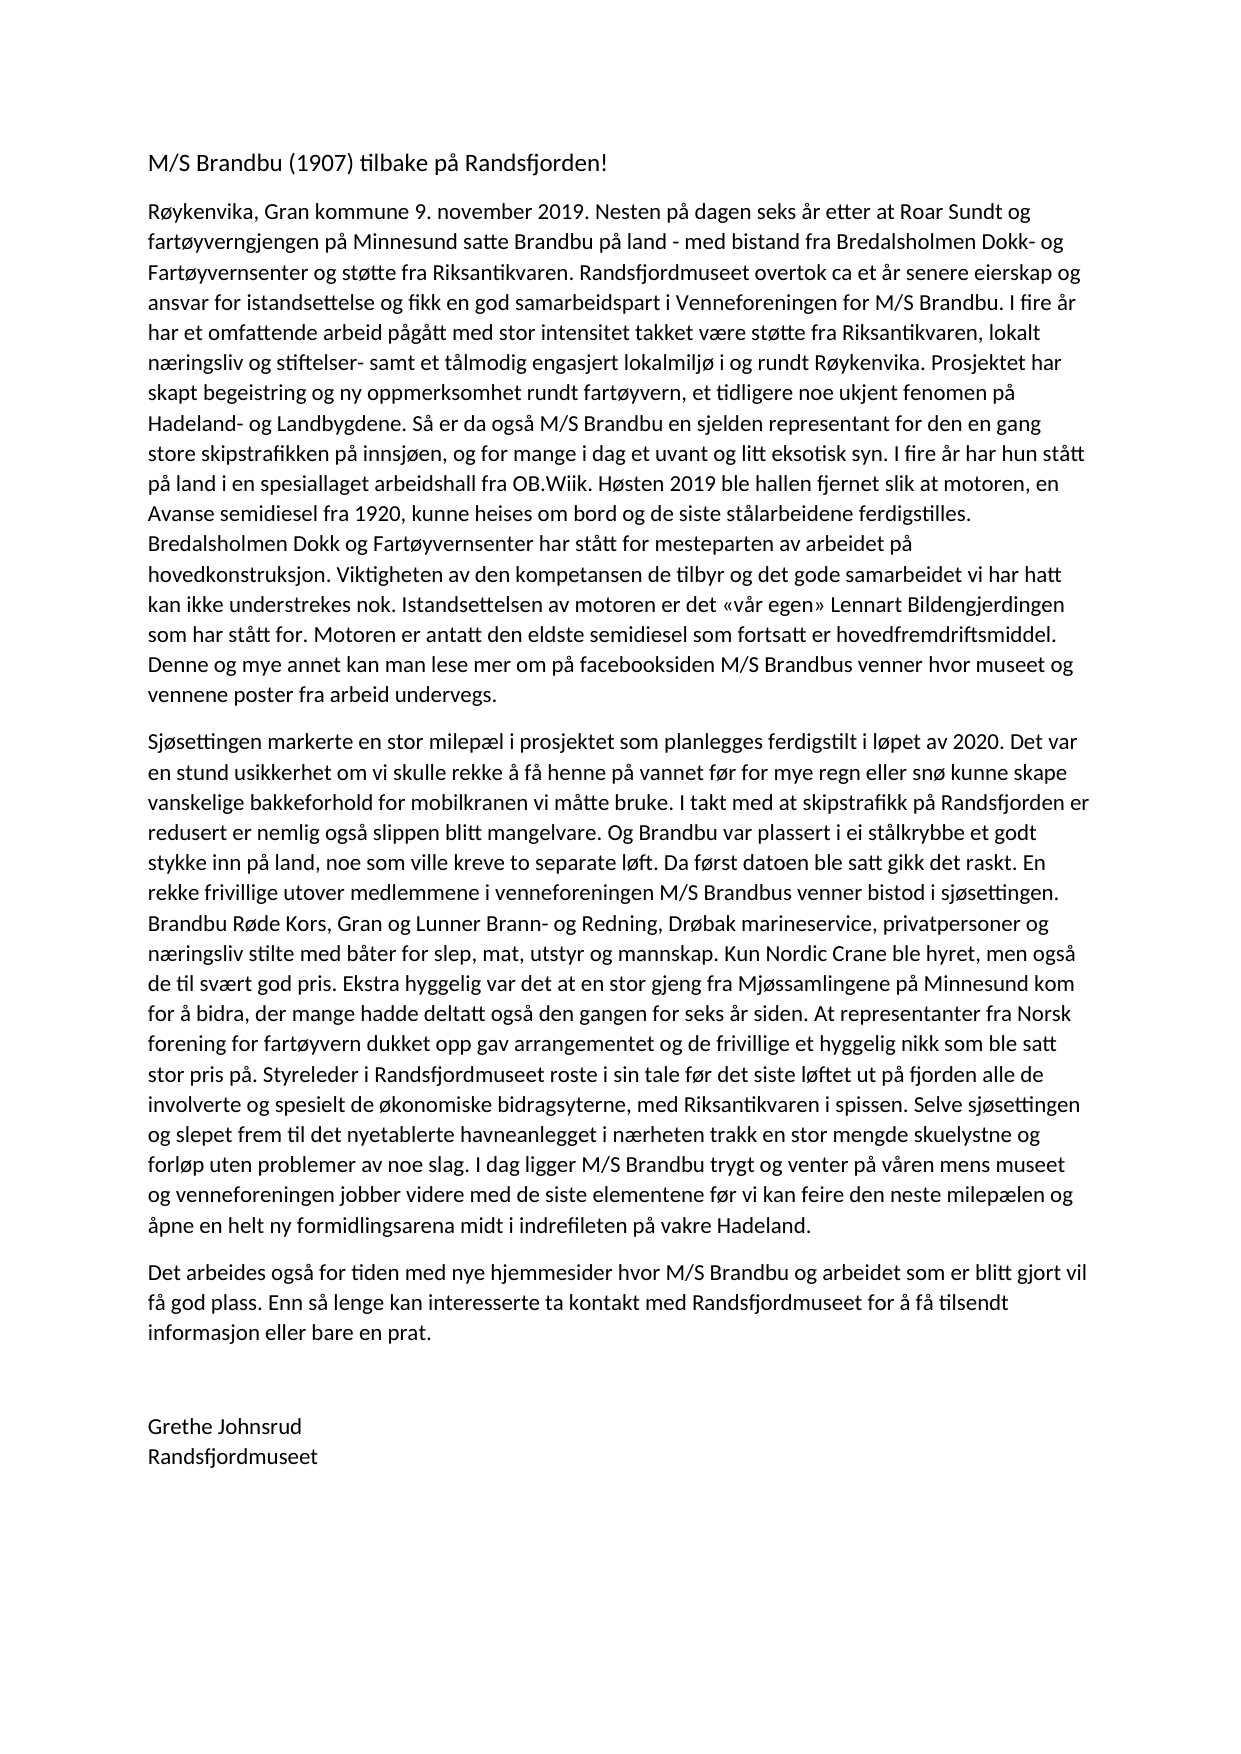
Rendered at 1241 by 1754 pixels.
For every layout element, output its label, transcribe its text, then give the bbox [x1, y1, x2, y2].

text Det arbeides også for tiden med nye hjemmesider hvor M/S Brandbu og arbeidet som er blitt gjort vil få god plass. Enn så lenge kan interesserte ta kontakt med Randsfjordmuseet for å få tilsendt informasjon eller bare en prat. [148, 1258, 1093, 1346]
text M/S Brandbu (1907) tilbake på Randsfjorden! [148, 148, 1093, 178]
text Sjøsettingen markerte en stor milepæl i prosjektet som planlegges ferdigstilt i løpet av 2020. Det var en stund usikkerhet om vi skulle rekke å få henne på vannet før for mye regn eller snø kunne skape vanskelige bakkeforhold for mobilkranen vi måtte bruke. I takt med at skipstrafikk på Randsfjorden er redusert er nemlig også slippen blitt mangelvare. Og Brandbu var plassert i ei stålkrybbe et godt stykke inn på land, noe som ville kreve to separate løft. Da først datoen ble satt gikk det raskt. En rekke frivillige utover medlemmene i venneforeningen M/S Brandbus venner bistod i sjøsettingen. Brandbu Røde Kors, Gran og Lunner Brann- og Redning, Drøbak marineservice, privatpersoner og næringsliv stilte med båter for slep, mat, utstyr og mannskap. Kun Nordic Crane ble hyret, men også de til svært god pris. Ekstra hyggelig var det at en stor gjeng fra Mjøssamlingene på Minnesund kom for å bidra, der mange hadde deltatt også den gangen for seks år siden. At representanter fra Norsk forening for fartøyvern dukket opp gav arrangementet og de frivillige et hyggelig nikk som ble satt stor pris på. Styreleder i Randsfjordmuseet roste i sin tale før det siste løftet ut på fjorden alle de involverte og spesielt de økonomiske bidragsyterne, med Riksantikvaren i spissen. Selve sjøsettingen og slepet frem til det nyetablerte havneanlegget i nærheten trakk en stor mengde skuelystne og forløp uten problemer av noe slag. I dag ligger M/S Brandbu trygt og venter på våren mens museet og venneforeningen jobber videre med de siste elementene før vi kan feire den neste milepælen og åpne en helt ny formidlingsarena midt i indrefileten på vakre Hadeland. [148, 727, 1093, 1239]
text Røykenvika, Gran kommune 9. november 2019. Nesten på dagen seks år etter at Roar Sundt og fartøyverngjengen på Minnesund satte Brandbu på land - med bistand fra Bredalsholmen Dokk- og Fartøyvernsenter og støtte fra Riksantikvaren. Randsfjordmuseet overtok ca et år senere eierskap og ansvar for istandsettelse og fikk en god samarbeidspart i Venneforeningen for M/S Brandbu. I fire år har et omfattende arbeid pågått med stor intensitet takket være støtte fra Riksantikvaren, lokalt næringsliv og stiftelser- samt et tålmodig engasjert lokalmiljø i og rundt Røykenvika. Prosjektet har skapt begeistring og ny oppmerksomhet rundt fartøyvern, et tidligere noe ukjent fenomen på Hadeland- og Landbygdene. Så er da også M/S Brandbu en sjelden representant for den en gang store skipstrafikken på innsjøen, og for mange i dag et uvant og litt eksotisk syn. I fire år har hun stått på land i en spesiallaget arbeidshall fra OB.Wiik. Høsten 2019 ble hallen fjernet slik at motoren, en Avanse semidiesel fra 1920, kunne heises om bord og de siste stålarbeidene ferdigstilles. Bredalsholmen Dokk og Fartøyvernsenter har stått for mesteparten av arbeidet på hovedkonstruksjon. Viktigheten av den kompetansen de tilbyr og det gode samarbeidet vi har hatt kan ikke understrekes nok. Istandsettelsen av motoren er det «vår egen» Lennart Bildengjerdingen som har stått for. Motoren er antatt den eldste semidiesel som fortsatt er hovedfremdriftsmiddel. Denne og mye annet kan man lese mer om på facebooksiden M/S Brandbus venner hvor museet og vennene poster fra arbeid undervegs. [148, 197, 1093, 708]
text Grethe Johnsrud Randsfjordmuseet [148, 1412, 1093, 1470]
